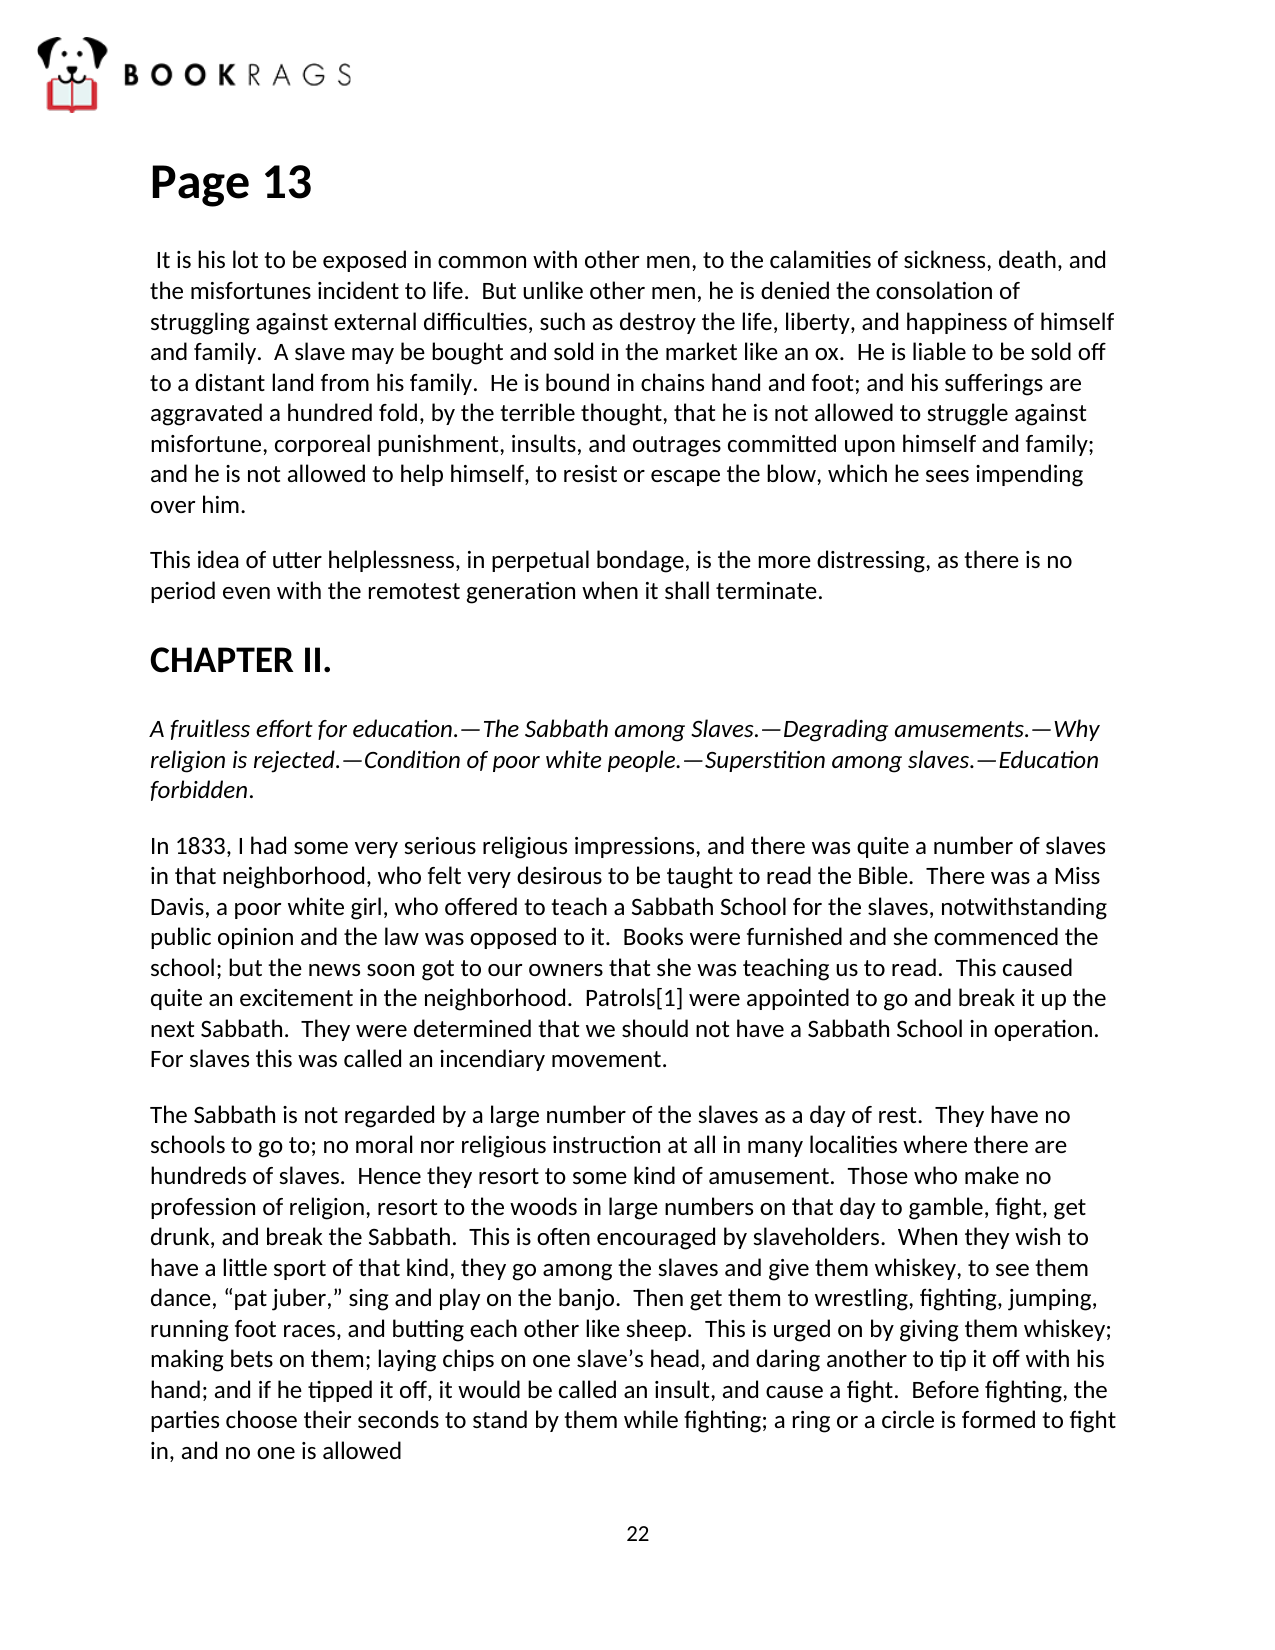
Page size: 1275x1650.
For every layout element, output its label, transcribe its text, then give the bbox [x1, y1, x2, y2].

text Page 13 [150, 150, 1125, 211]
text In 1833, I had some very serious religious impressions, and there was quite a number of slaves in that neighborhood, who felt very desirous to be taught to read the Bible. There was a Miss Davis, a poor white girl, who offered to teach a Sabbath School for the slaves, notwithstanding public opinion and the law was opposed to it. Books were furnished and she commenced the school; but the news soon got to our owners that she was teaching us to read. This caused quite an excitement in the neighborhood. Patrols[1] were appointed to go and break it up the next Sabbath. They were determined that we should not have a Sabbath School in operation. For slaves this was called an incendiary movement. [150, 830, 1125, 1074]
text A fruitless effort for education.—­The Sabbath among Slaves.—­Degrading amusements.—­Why religion is rejected.—­Condition of poor white people.—­Superstition among slaves.—­Education forbidden. [150, 713, 1125, 805]
text The Sabbath is not regarded by a large number of the slaves as a day of rest. They have no schools to go to; no moral nor religious instruction at all in many localities where there are hundreds of slaves. Hence they resort to some kind of amusement. Those who make no profession of religion, resort to the woods in large numbers on that day to gamble, fight, get drunk, and break the Sabbath. This is often encouraged by slaveholders. When they wish to have a little sport of that kind, they go among the slaves and give them whiskey, to see them dance, “pat juber,” sing and play on the banjo. Then get them to wrestling, fighting, jumping, running foot races, and butting each other like sheep. This is urged on by giving them whiskey; making bets on them; laying chips on one slave’s head, and daring another to tip it off with his hand; and if he tipped it off, it would be called an insult, and cause a fight. Before fighting, the parties choose their seconds to stand by them while fighting; a ring or a circle is formed to fight in, and no one is allowed [150, 1099, 1125, 1465]
picture [37, 37, 351, 113]
text It is his lot to be exposed in common with other men, to the calamities of sickness, death, and the misfortunes incident to life. But unlike other men, he is denied the consolation of struggling against external difficulties, such as destroy the life, liberty, and happiness of himself and family. A slave may be bought and sold in the market like an ox. He is liable to be sold off to a distant land from his family. He is bound in chains hand and foot; and his sufferings are aggravated a hundred fold, by the terrible thought, that he is not allowed to struggle against misfortune, corporeal punishment, insults, and outrages committed upon himself and family; and he is not allowed to help himself, to resist or escape the blow, which he sees impending over him. [150, 244, 1125, 519]
text This idea of utter helplessness, in perpetual bondage, is the more distressing, as there is no period even with the remotest generation when it shall terminate. [150, 544, 1125, 605]
text CHAPTER II. [150, 636, 1125, 682]
